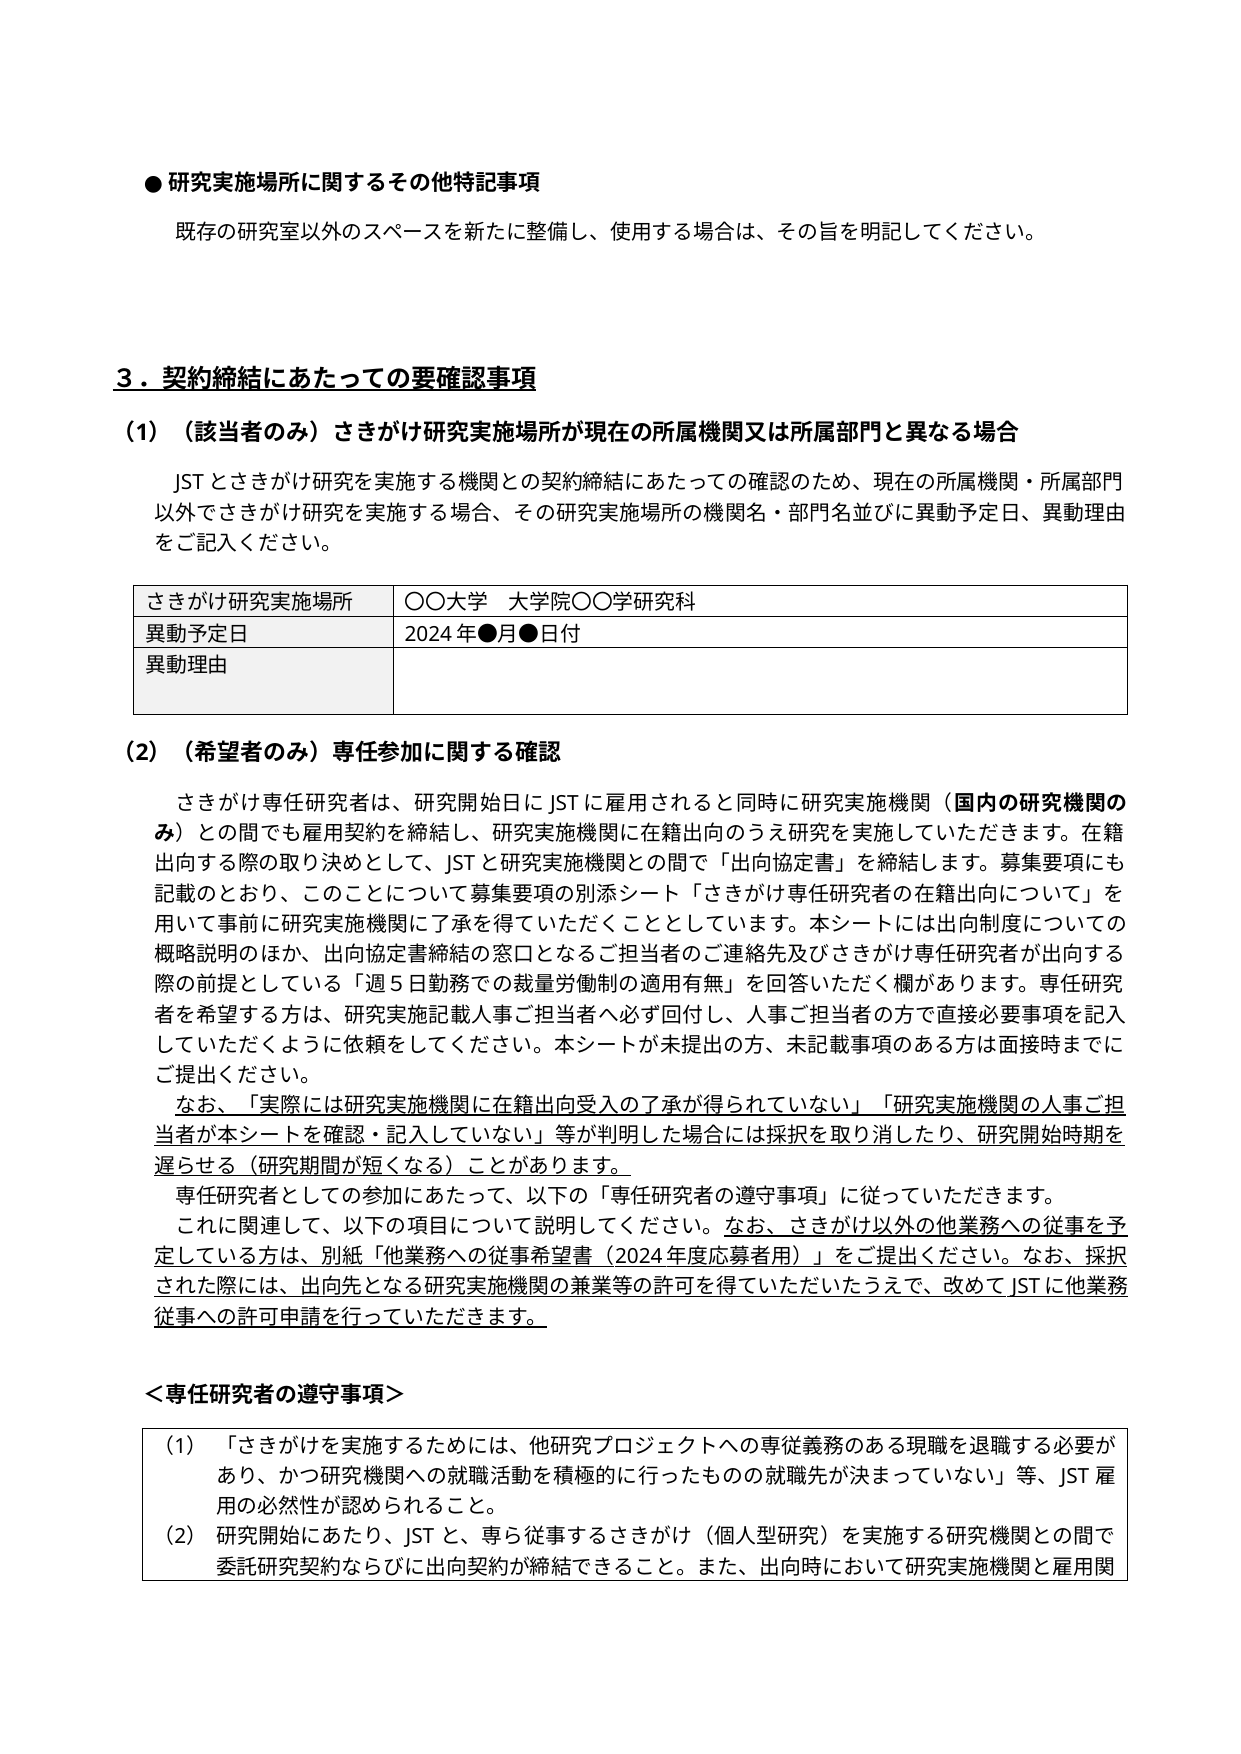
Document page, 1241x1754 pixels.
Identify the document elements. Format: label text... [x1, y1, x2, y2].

table_header さきがけ研究実施場所 [134, 586, 393, 616]
text なお、「実際には研究実施機関に在籍出向受入の了承が得られていない」「研究実施機関の人事ご担当者が本シートを確認・記入していない」等が判明した場合には採択を取り消したり、研究開始時期を遅らせる（研究期間が短くなる）ことがあります。 [154, 1088, 1128, 1179]
table_cell 2024年●月●日付 [394, 617, 1127, 647]
subtitle ● 研究実施場所に関するその他特記事項 [144, 164, 1128, 196]
text これに関連して、以下の項目について説明してください。なお、さきがけ以外の他業務への従事を予定している方は、別紙「他業務への従事希望書（2024年度応募者用）」をご提出ください。なお、採択された際には、出向先となる研究実施機関の兼業等の許可を得ていただいたうえで、改めてJSTに他業務従事への許可申請を行っていただきます。 [154, 1209, 1128, 1330]
subtitle ３．契約締結にあたっての要確認事項 [112, 358, 1128, 394]
subtitle （2）（希望者のみ）専任参加に関する確認 [112, 734, 1128, 767]
table_cell [394, 648, 1127, 714]
table_cell 異動理由 [134, 648, 393, 714]
table_header 〇〇大学 大学院〇〇学研究科 [394, 586, 1127, 616]
subtitle （1）（該当者のみ）さきがけ研究実施場所が現在の所属機関又は所属部門と異なる場合 [112, 413, 1128, 447]
table_cell 異動予定日 [134, 617, 393, 647]
subtitle ＜専任研究者の遵守事項＞ [144, 1377, 1128, 1409]
text 既存の研究室以外のスペースを新たに整備し、使用する場合は、その旨を明記してください。 [154, 215, 1128, 245]
text JSTとさきがけ研究を実施する機関との契約締結にあたっての確認のため、現在の所属機関・所属部門以外でさきがけ研究を実施する場合、その研究実施場所の機関名・部門名並びに異動予定日、異動理由をご記入ください。 [154, 465, 1128, 556]
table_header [143, 1429, 1127, 1580]
text さきがけ専任研究者は、研究開始日にJSTに雇用されると同時に研究実施機関（国内の研究機関のみ）との間でも雇用契約を締結し、研究実施機関に在籍出向のうえ研究を実施していただきます。在籍出向する際の取り決めとして、JSTと研究実施機関との間で「出向協定書」を締結します。募集要項にも記載のとおり、このことについて募集要項の別添シート「さきがけ専任研究者の在籍出向について」を用いて事前に研究実施機関に了承を得ていただくこととしています。本シートには出向制度についての概略説明のほか、出向協定書締結の窓口となるご担当者のご連絡先及びさきがけ専任研究者が出向する際の前提としている「週５日勤務での裁量労働制の適用有無」を回答いただく欄があります。専任研究者を希望する方は、研究実施記載人事ご担当者へ必ず回付し、人事ご担当者の方で直接必要事項を記入していただくように依頼をしてください。本シートが未提出の方、未記載事項のある方は面接時までにご提出ください。 [154, 786, 1128, 1088]
text 専任研究者としての参加にあたって、以下の「専任研究者の遵守事項」に従っていただきます。 [154, 1179, 1128, 1209]
